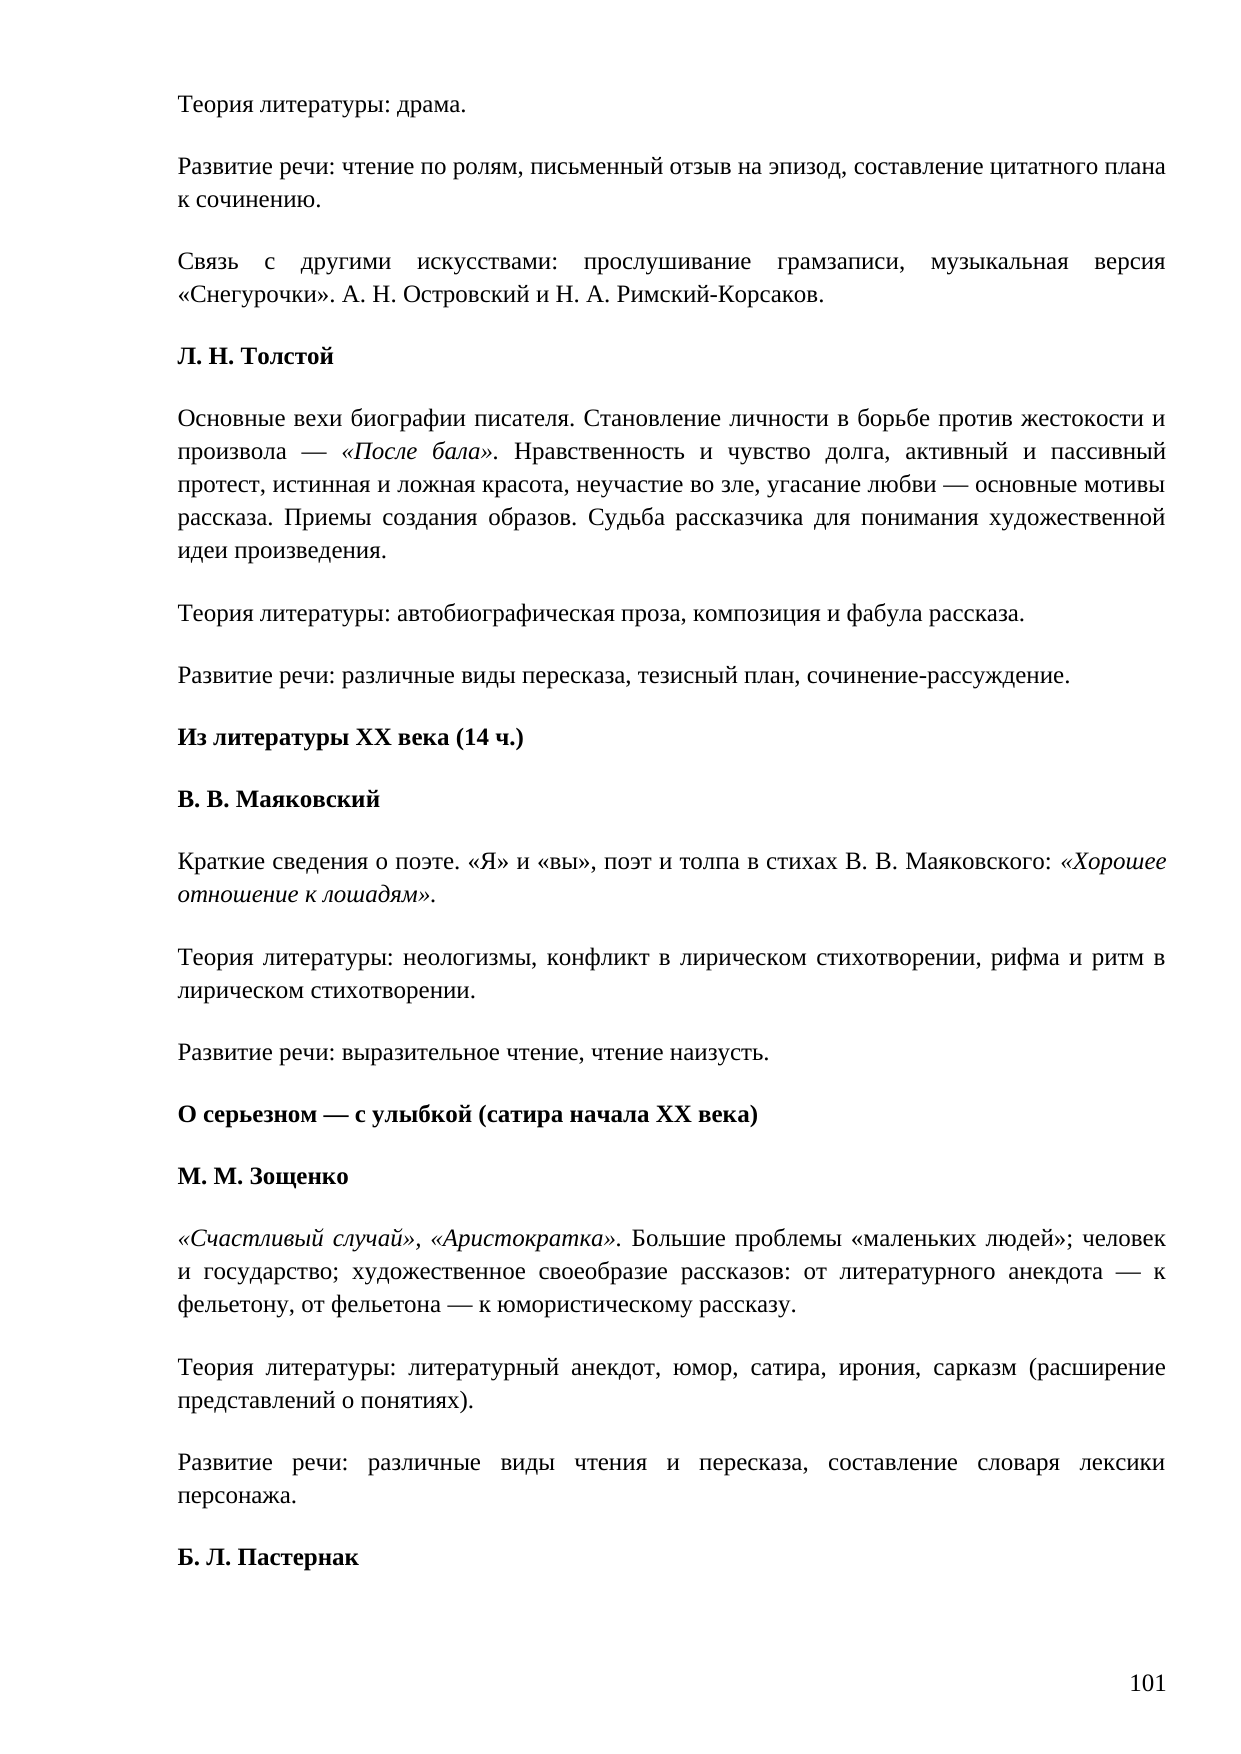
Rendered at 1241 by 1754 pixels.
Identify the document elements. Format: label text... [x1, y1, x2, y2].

text Развитие речи: различные виды чтения и пересказа, составление словаря лексики персонажа. [177, 1447, 1167, 1509]
text Из литературы XX века (14 ч.) [177, 722, 1167, 751]
text Развитие речи: чтение по ролям, письменный отзыв на эпизод, составление цитатного плана к сочинению. [177, 151, 1167, 213]
text Л. Н. Толстой [177, 341, 1167, 370]
text Теория литературы: драма. [177, 89, 1167, 117]
text Теория литературы: автобиографическая проза, композиция и фабула рассказа. [177, 598, 1167, 626]
text Теория литературы: литературный анекдот, юмор, сатира, ирония, сарказм (расширение представлений о понятиях). [177, 1352, 1167, 1413]
text Краткие сведения о поэте. «Я» и «вы», поэт и толпа в стихах В. В. Маяковского: «Хорошее отношение к лошадям». [177, 846, 1167, 908]
text Связь с другими искусствами: прослушивание грамзаписи, музыкальная версия «Снегурочки». А. Н. Островский и Н. А. Римский-Корсаков. [177, 246, 1167, 308]
text Б. Л. Пастернак [177, 1542, 1167, 1571]
text Теория литературы: неологизмы, конфликт в лирическом стихотворении, рифма и ритм в лирическом стихотворении. [177, 942, 1167, 1003]
text О серьезном — с улыбкой (сатира начала XX века) [177, 1099, 1167, 1128]
text Основные вехи биографии писателя. Становление личности в борьбе против жестокости и произвола — «После бала». Нравственность и чувство долга, активный и пассивный протест, истинная и ложная красота, неучастие во зле, угасание любви — основные мотивы рассказа. Приемы создания образов. Судьба рассказчика для понимания художественной идеи произведения. [177, 403, 1167, 564]
text Развитие речи: выразительное чтение, чтение наизусть. [177, 1037, 1167, 1066]
text Развитие речи: различные виды пересказа, тезисный план, сочинение-рассуждение. [177, 660, 1167, 689]
text «Счастливый случай», «Аристократка». Большие проблемы «маленьких людей»; человек и государство; художественное своеобразие рассказов: от литературного анекдота — к фельетону, от фельетона — к юмористическому рассказу. [177, 1223, 1167, 1318]
text М. М. Зощенко [177, 1161, 1167, 1190]
text В. В. Маяковский [177, 784, 1167, 813]
